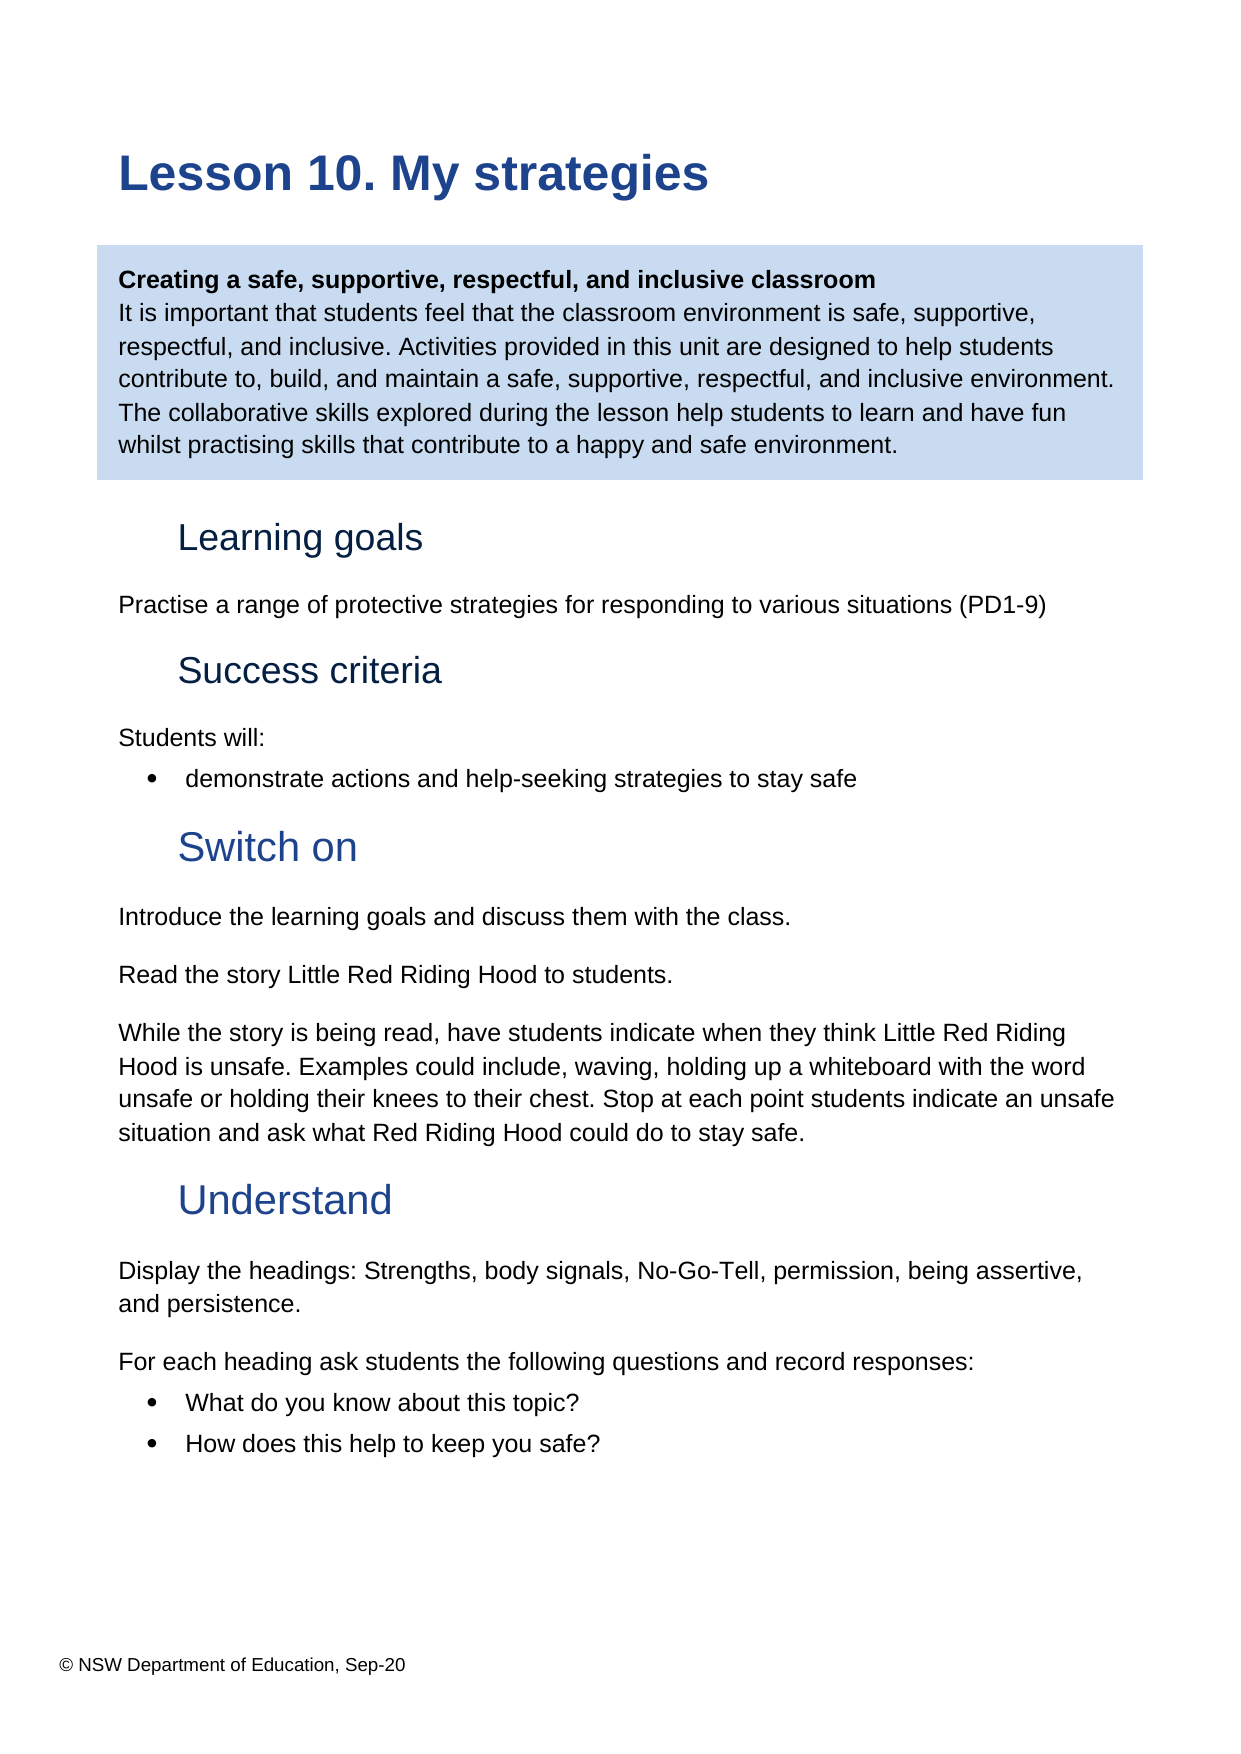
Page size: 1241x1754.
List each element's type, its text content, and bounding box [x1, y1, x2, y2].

subtitle Learning goals [118, 516, 1122, 559]
text While the story is being read, have students indicate when they think Little Red Riding Hood is unsafe. Examples could include, waving, holding up a whiteboard with the word unsafe or holding their knees to their chest. Stop at each point students indicate an unsafe situation and ask what Red Riding Hood could do to stay safe. [118, 1018, 1122, 1146]
subtitle Switch on [118, 822, 1122, 870]
list How does this help to keep you safe? [148, 1429, 1122, 1458]
text Read the story Little Red Riding Hood to students. [118, 960, 1122, 989]
text Creating a safe, supportive, respectful, and inclusive classroom It is important that students feel that the classroom environment is safe, supportive, respectful, and inclusive. Activities provided in this unit are designed to help students contribute to, build, and maintain a safe, supportive, respectful, and inclusive environment. The collaborative skills explored during the lesson help students to learn and have fun whilst practising skills that contribute to a happy and safe environment. [97, 245, 1143, 480]
list demonstrate actions and help-seeking strategies to stay safe [148, 764, 1122, 793]
text Students will: [118, 723, 1122, 752]
subtitle Success criteria [118, 648, 1122, 691]
text For each heading ask students the following questions and record responses: [118, 1347, 1122, 1375]
text Practise a range of protective strategies for responding to various situations (PD1-9) [118, 590, 1122, 619]
subtitle Lesson 10. My strategies [118, 143, 1122, 201]
text Display the headings: Strengths, body signals, No-Go-Tell, permission, being assertive, and persistence. [118, 1256, 1122, 1317]
text Introduce the learning goals and discuss them with the class. [118, 902, 1122, 931]
list What do you know about this topic? [148, 1388, 1122, 1417]
subtitle Understand [118, 1176, 1122, 1223]
